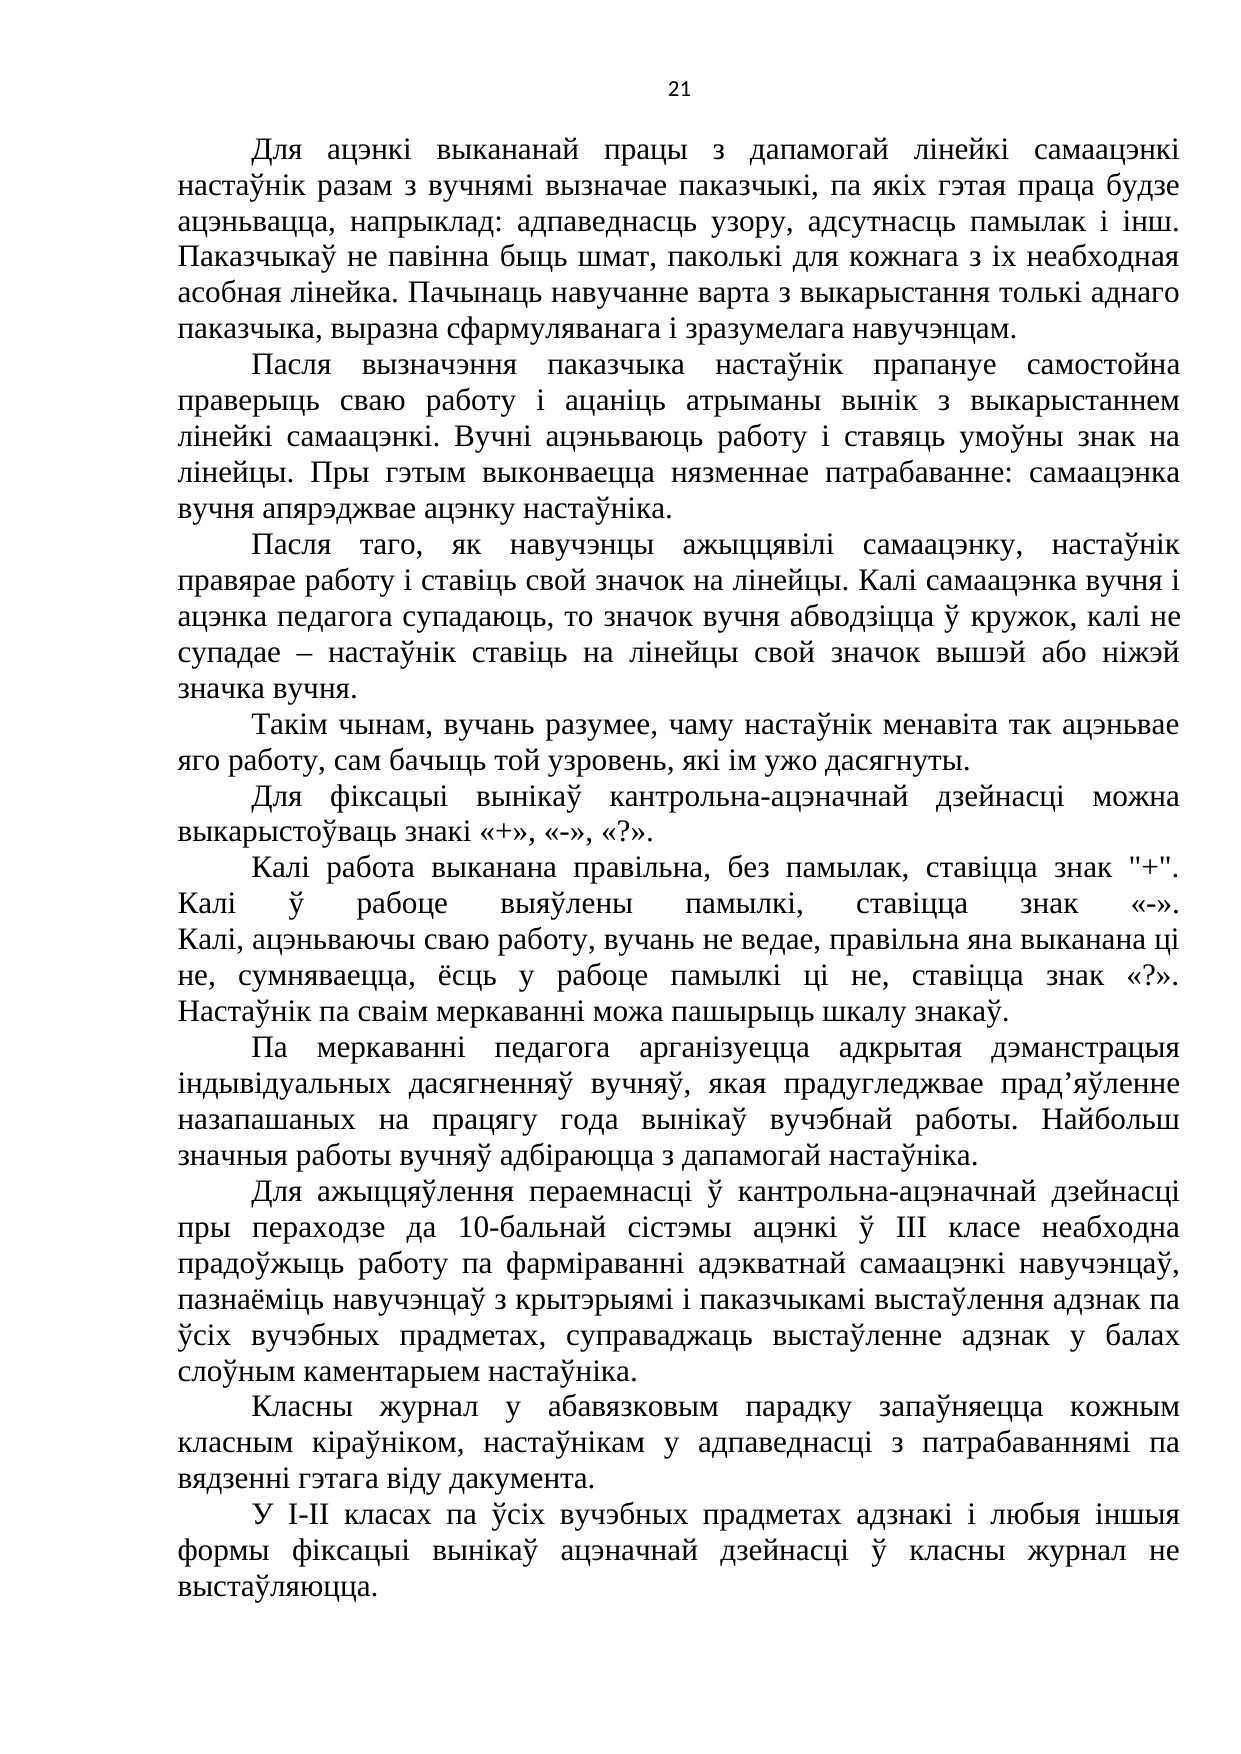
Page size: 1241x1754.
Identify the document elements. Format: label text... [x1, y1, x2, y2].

text Класны журнал у абавязковым парадку запаўняецца кожным класным кіраўніком, настаўнікам у адпаведнасці з патрабаваннямі па вядзенні гэтага віду дакумента. [177, 1388, 1181, 1496]
text Пасля таго, як навучэнцы ажыццявілі самаацэнку, настаўнік правярае работу і ставіць свой значок на лінейцы. Калі самаацэнка вучня і ацэнка педагога супадаюць, то значок вучня абводзіцца ў кружок, калі не супадае – настаўнік ставіць на лінейцы свой значок вышэй або ніжэй значка вучня. [177, 525, 1181, 705]
text Для фіксацыі вынікаў кантрольна-ацэначнай дзейнасці можна выкарыстоўваць знакі «+», «-», «?». [177, 777, 1181, 849]
text Для ацэнкі выкананай працы з дапамогай лінейкі самаацэнкі настаўнік разам з вучнямі вызначае паказчыкі, па якіх гэтая праца будзе ацэньвацца, напрыклад: адпаведнасць узору, адсутнасць памылак і інш. Паказчыкаў не павінна быць шмат, паколькі для кожнага з іх неабходная асобная лінейка. Пачынаць навучанне варта з выкарыстання толькі аднаго паказчыка, выразна сфармуляванага і зразумелага навучэнцам. [177, 130, 1181, 346]
text У I-II класах па ўсіх вучэбных прадметах адзнакі і любыя іншыя формы фіксацыі вынікаў ацэначнай дзейнасці ў класны журнал не выстаўляюцца. [177, 1496, 1181, 1603]
text Пасля вызначэння паказчыка настаўнік прапануе самостойна праверыць сваю работу і ацаніць атрыманы вынік з выкарыстаннем лінейкі самаацэнкі. Вучні ацэньваюць работу і ставяць умоўны знак на лінейцы. Пры гэтым выконваецца нязменнае патрабаванне: самаацэнка вучня апярэджвае ацэнку настаўніка. [177, 346, 1181, 525]
text Калі работа выканана правільна, без памылак, ставіцца знак "+". Калі ў рабоце выяўлены памылкі, ставіцца знак «-». Калі, ацэньваючы сваю работу, вучань не ведае, правільна яна выканана ці не, сумняваецца, ёсць у рабоце памылкі ці не, ставіцца знак «?». Настаўнік па сваім меркаванні можа пашырыць шкалу знакаў. [177, 849, 1181, 1028]
text Такім чынам, вучань разумее, чаму настаўнік менавіта так ацэньвае яго работу, сам бачыць той узровень, які ім ужо дасягнуты. [177, 705, 1181, 777]
text Па меркаванні педагога арганізуецца адкрытая дэманстрацыя індывідуальных дасягненняў вучняў, якая прадугледжвае прад’яўленне назапашаных на працягу года вынікаў вучэбнай работы. Найбольш значныя работы вучняў адбіраюцца з дапамогай настаўніка. [177, 1028, 1181, 1172]
text Для ажыццяўлення пераемнасці ў кантрольна-ацэначнай дзейнасці пры пераходзе да 10-бальнай сістэмы ацэнкі ў III класе неабходна прадоўжыць работу па фарміраванні адэкватнай самаацэнкі навучэнцаў, пазнаёміць навучэнцаў з крытэрыямі і паказчыкамі выстаўлення адзнак па ўсіх вучэбных прадметах, суправаджаць выстаўленне адзнак у балах слоўным каментарыем настаўніка. [177, 1172, 1181, 1388]
